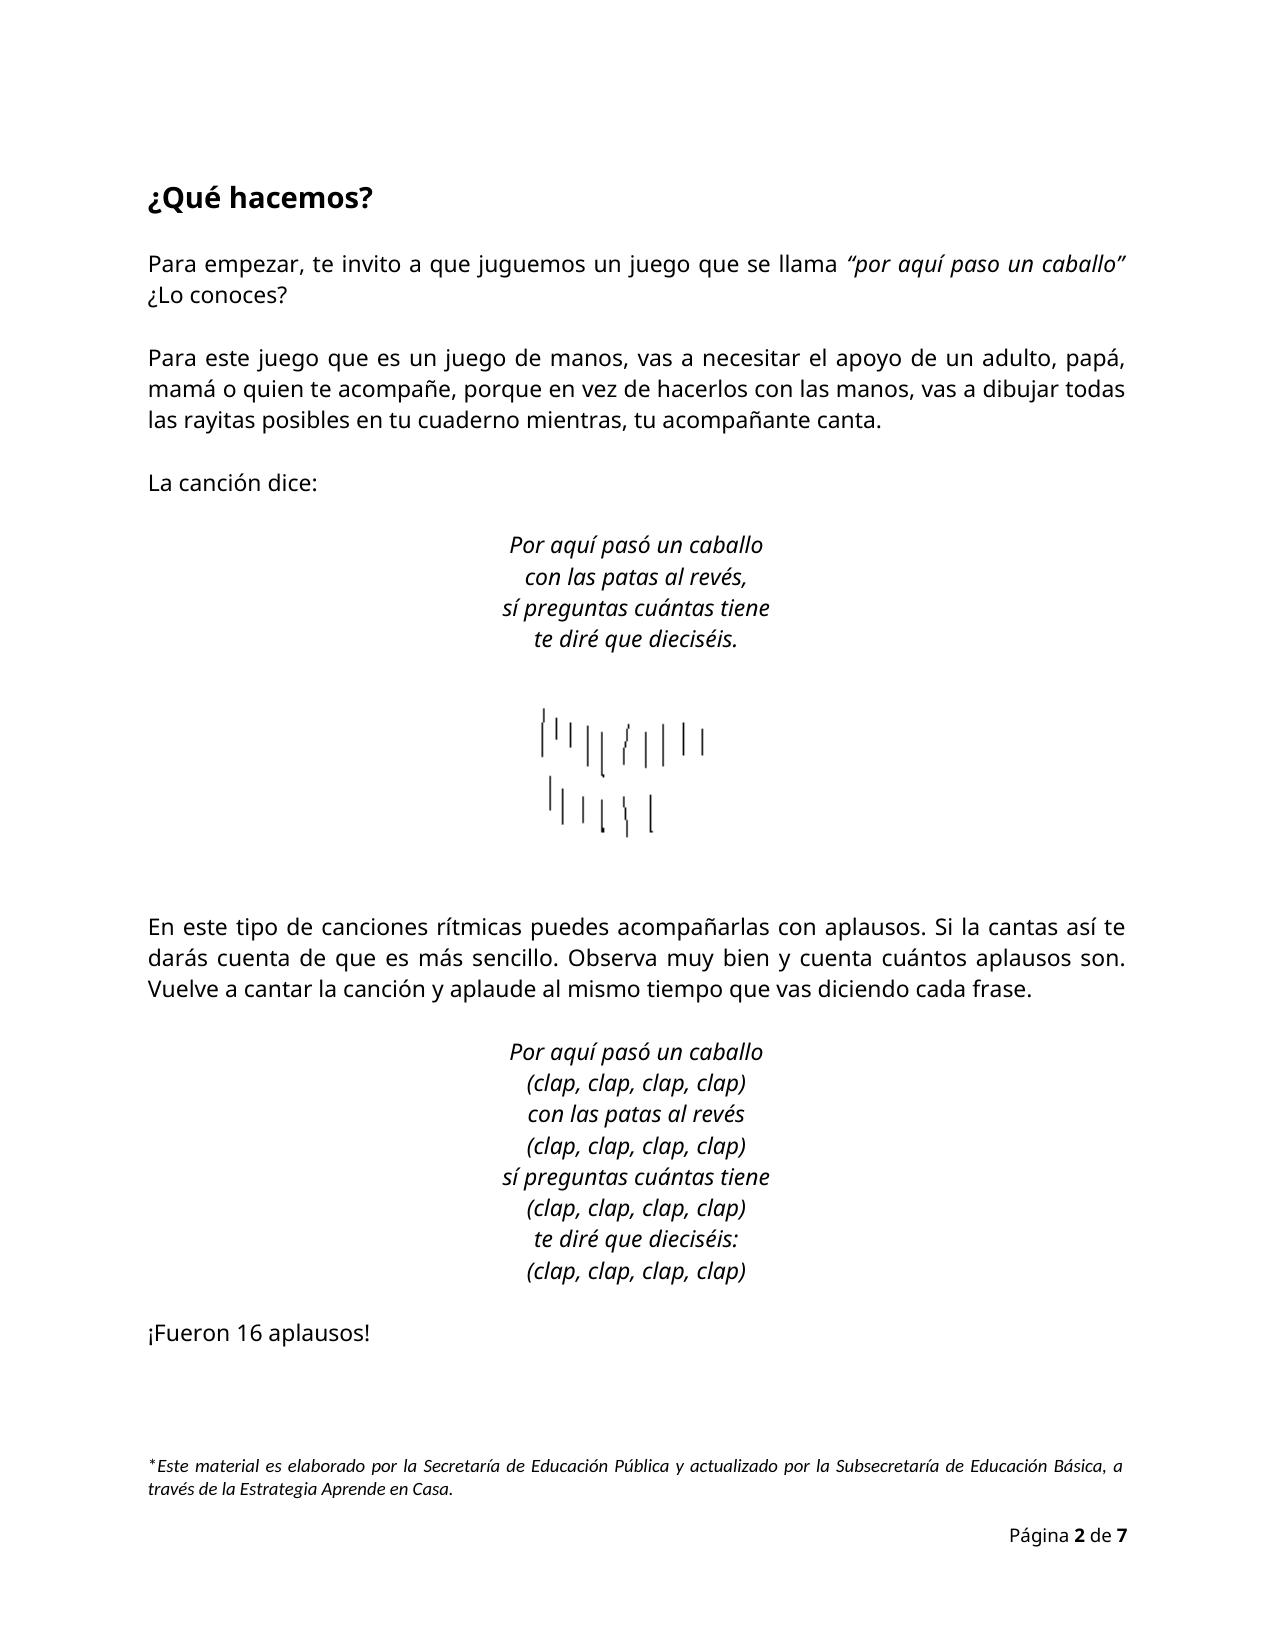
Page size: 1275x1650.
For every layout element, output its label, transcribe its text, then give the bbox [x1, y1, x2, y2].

text Por aquí pasó un caballo [148, 529, 1127, 561]
text (clap, clap, clap, clap) [148, 1129, 1127, 1161]
text Por aquí pasó un caballo [148, 1036, 1127, 1067]
text ¡Fueron 16 aplausos! [148, 1317, 1127, 1348]
text La canción dice: [148, 467, 1127, 498]
text En este tipo de canciones rítmicas puedes acompañarlas con aplausos. Si la cantas así te darás cuenta de que es más sencillo. Observa muy bien y cuenta cuántos aplausos son. Vuelve a cantar la canción y aplaude al mismo tiempo que vas diciendo cada frase. [148, 911, 1127, 1004]
text ¿Qué hacemos? [148, 177, 1127, 217]
text (clap, clap, clap, clap) [148, 1192, 1127, 1223]
text (clap, clap, clap, clap) [148, 1254, 1127, 1286]
text (clap, clap, clap, clap) [148, 1067, 1127, 1098]
text Para este juego que es un juego de manos, vas a necesitar el apoyo de un adulto, papá, mamá o quien te acompañe, porque en vez de hacerlos con las manos, vas a dibujar todas las rayitas posibles en tu cuaderno mientras, tu acompañante canta. [148, 342, 1127, 436]
picture [512, 685, 763, 880]
text con las patas al revés [148, 1098, 1127, 1129]
text te diré que dieciséis: [148, 1223, 1127, 1254]
text te diré que dieciséis. [148, 623, 1127, 654]
text con las patas al revés, [148, 561, 1127, 592]
text sí preguntas cuántas tiene [148, 592, 1127, 623]
text Para empezar, te invito a que juguemos un juego que se llama “por aquí paso un caballo” ¿Lo conoces? [148, 248, 1127, 311]
text sí preguntas cuántas tiene [148, 1161, 1127, 1192]
